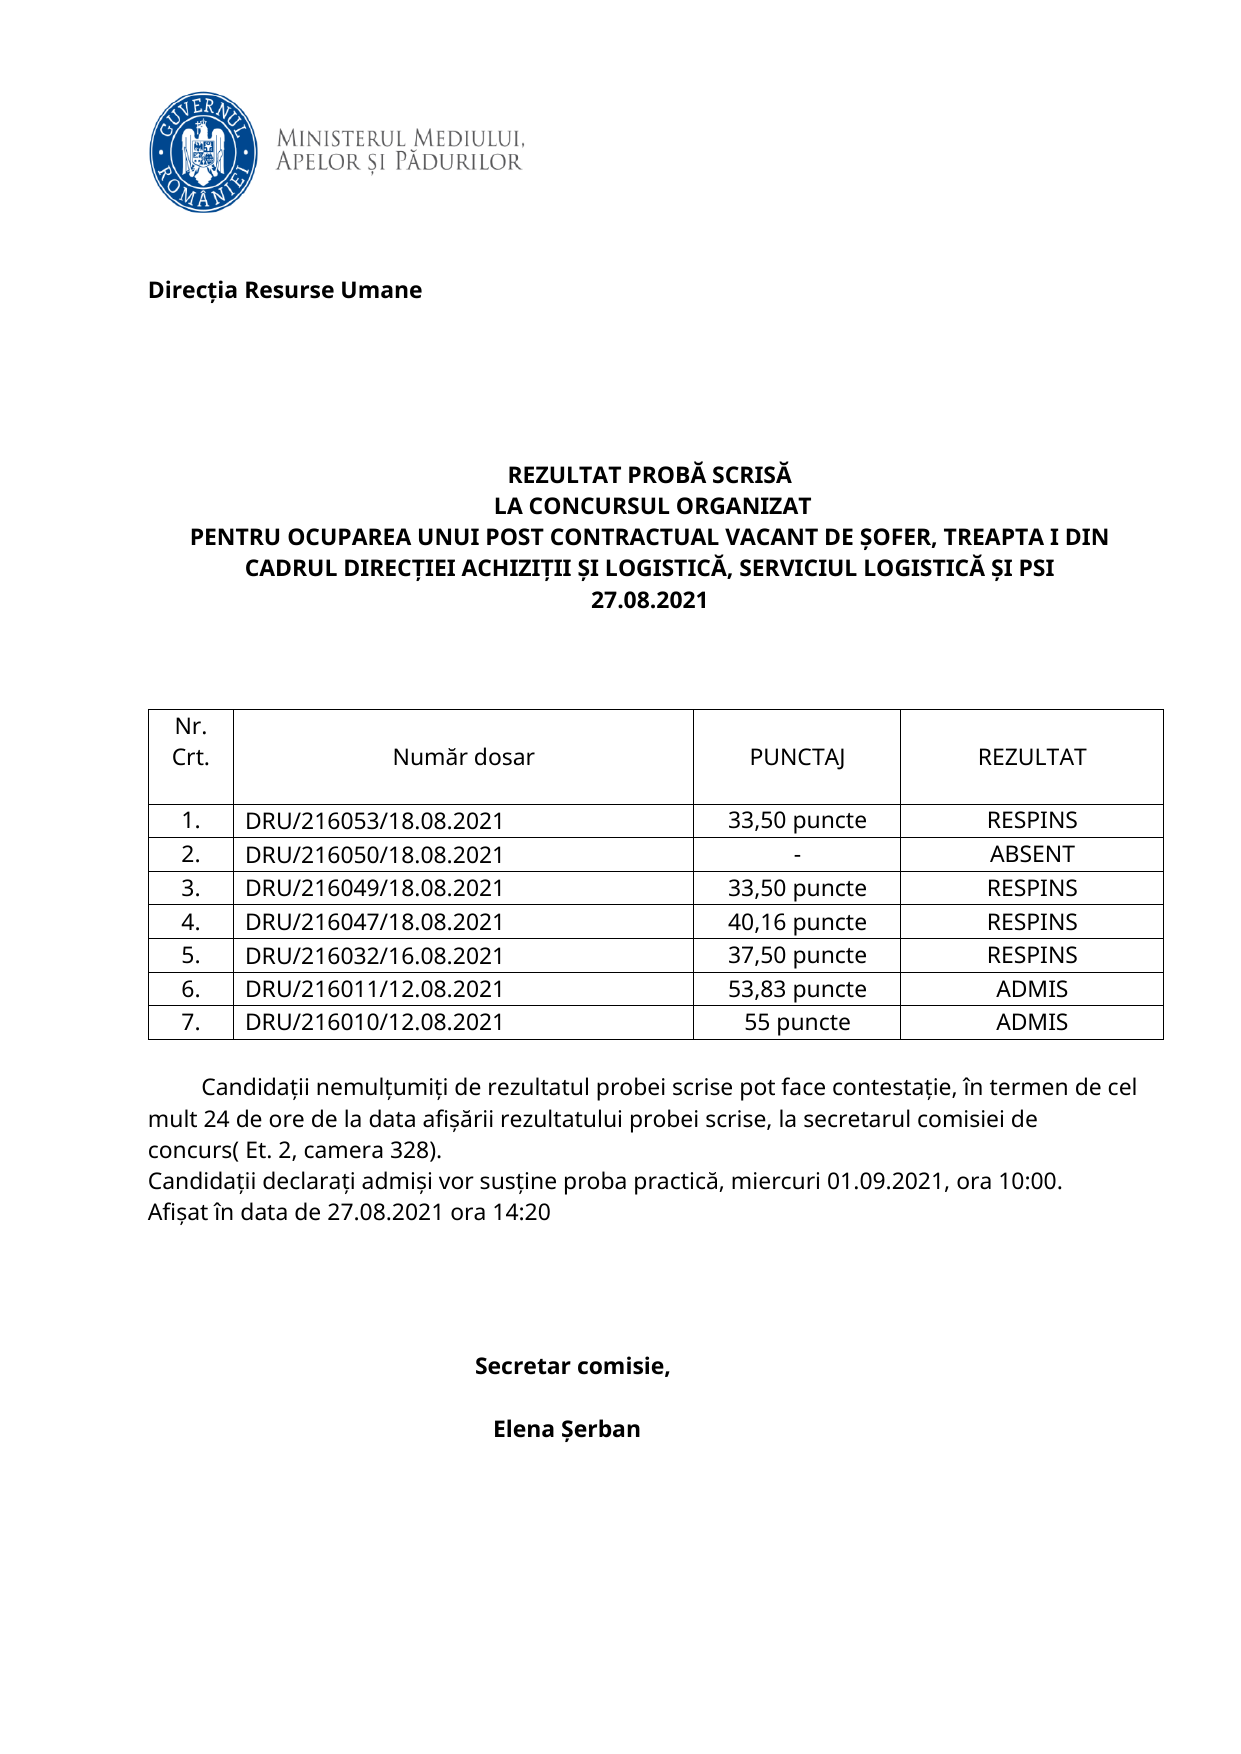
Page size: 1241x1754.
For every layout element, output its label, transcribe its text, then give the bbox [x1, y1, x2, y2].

table_cell 5. [149, 939, 233, 972]
table_cell 55 puncte [694, 1006, 900, 1039]
table_cell DRU/216011/12.08.2021 [234, 973, 693, 1005]
table_cell DRU/216032/16.08.2021 [234, 939, 693, 972]
table_cell RESPINS [901, 939, 1163, 972]
table_cell 6. [149, 973, 233, 1005]
table_cell ABSENT [901, 838, 1163, 871]
table_cell 37,50 puncte [694, 939, 900, 972]
table_cell 4. [149, 905, 233, 938]
table_header Nr. Crt. [149, 710, 233, 803]
table_cell 1. [149, 805, 233, 837]
table_cell 33,50 puncte [694, 805, 900, 837]
table_header Număr dosar [234, 710, 693, 803]
text Direcţia Resurse Umane [148, 274, 1152, 305]
table_cell - [694, 838, 900, 871]
text Elena Șerban [148, 1412, 1152, 1444]
text Secretar comisie, [148, 1350, 1152, 1381]
table_cell 40,16 puncte [694, 905, 900, 938]
table_cell DRU/216049/18.08.2021 [234, 872, 693, 904]
table_cell 53,83 puncte [694, 973, 900, 1005]
text Candidații declarați admiși vor susține proba practică, miercuri 01.09.2021, ora 10:00. [148, 1165, 1152, 1196]
table_header REZULTAT [901, 710, 1163, 803]
table_cell DRU/216053/18.08.2021 [234, 805, 693, 837]
text REZULTAT PROBĂ SCRISĂ [148, 459, 1152, 490]
table_cell 33,50 puncte [694, 872, 900, 904]
text LA CONCURSUL ORGANIZAT [148, 490, 1152, 521]
table_header PUNCTAJ [694, 710, 900, 803]
table_cell 2. [149, 838, 233, 871]
table_cell RESPINS [901, 805, 1163, 837]
text Afișat în data de 27.08.2021 ora 14:20 [148, 1196, 1152, 1227]
table_cell 7. [149, 1006, 233, 1039]
text Candidaţii nemulţumiţi de rezultatul probei scrise pot face contestaţie, în termen de cel mult 24 de ore de la data afişării rezultatului probei scrise, la secretarul comisiei de concurs( Et. 2, camera 328). [148, 1071, 1152, 1165]
table_cell RESPINS [901, 905, 1163, 938]
text PENTRU OCUPAREA UNUI POST CONTRACTUAL VACANT DE ȘOFER, TREAPTA I DIN CADRUL DIRECȚIEI ACHIZIȚII ȘI LOGISTICĂ, SERVICIUL LOGISTICĂ ȘI PSI [148, 521, 1152, 584]
table_cell DRU/216047/18.08.2021 [234, 905, 693, 938]
table_cell RESPINS [901, 872, 1163, 904]
table_cell ADMIS [901, 973, 1163, 1005]
table_cell DRU/216010/12.08.2021 [234, 1006, 693, 1039]
text 27.08.2021 [148, 584, 1152, 615]
table_cell ADMIS [901, 1006, 1163, 1039]
table_cell DRU/216050/18.08.2021 [234, 838, 693, 871]
table_cell 3. [149, 872, 233, 904]
picture [147, 90, 544, 213]
